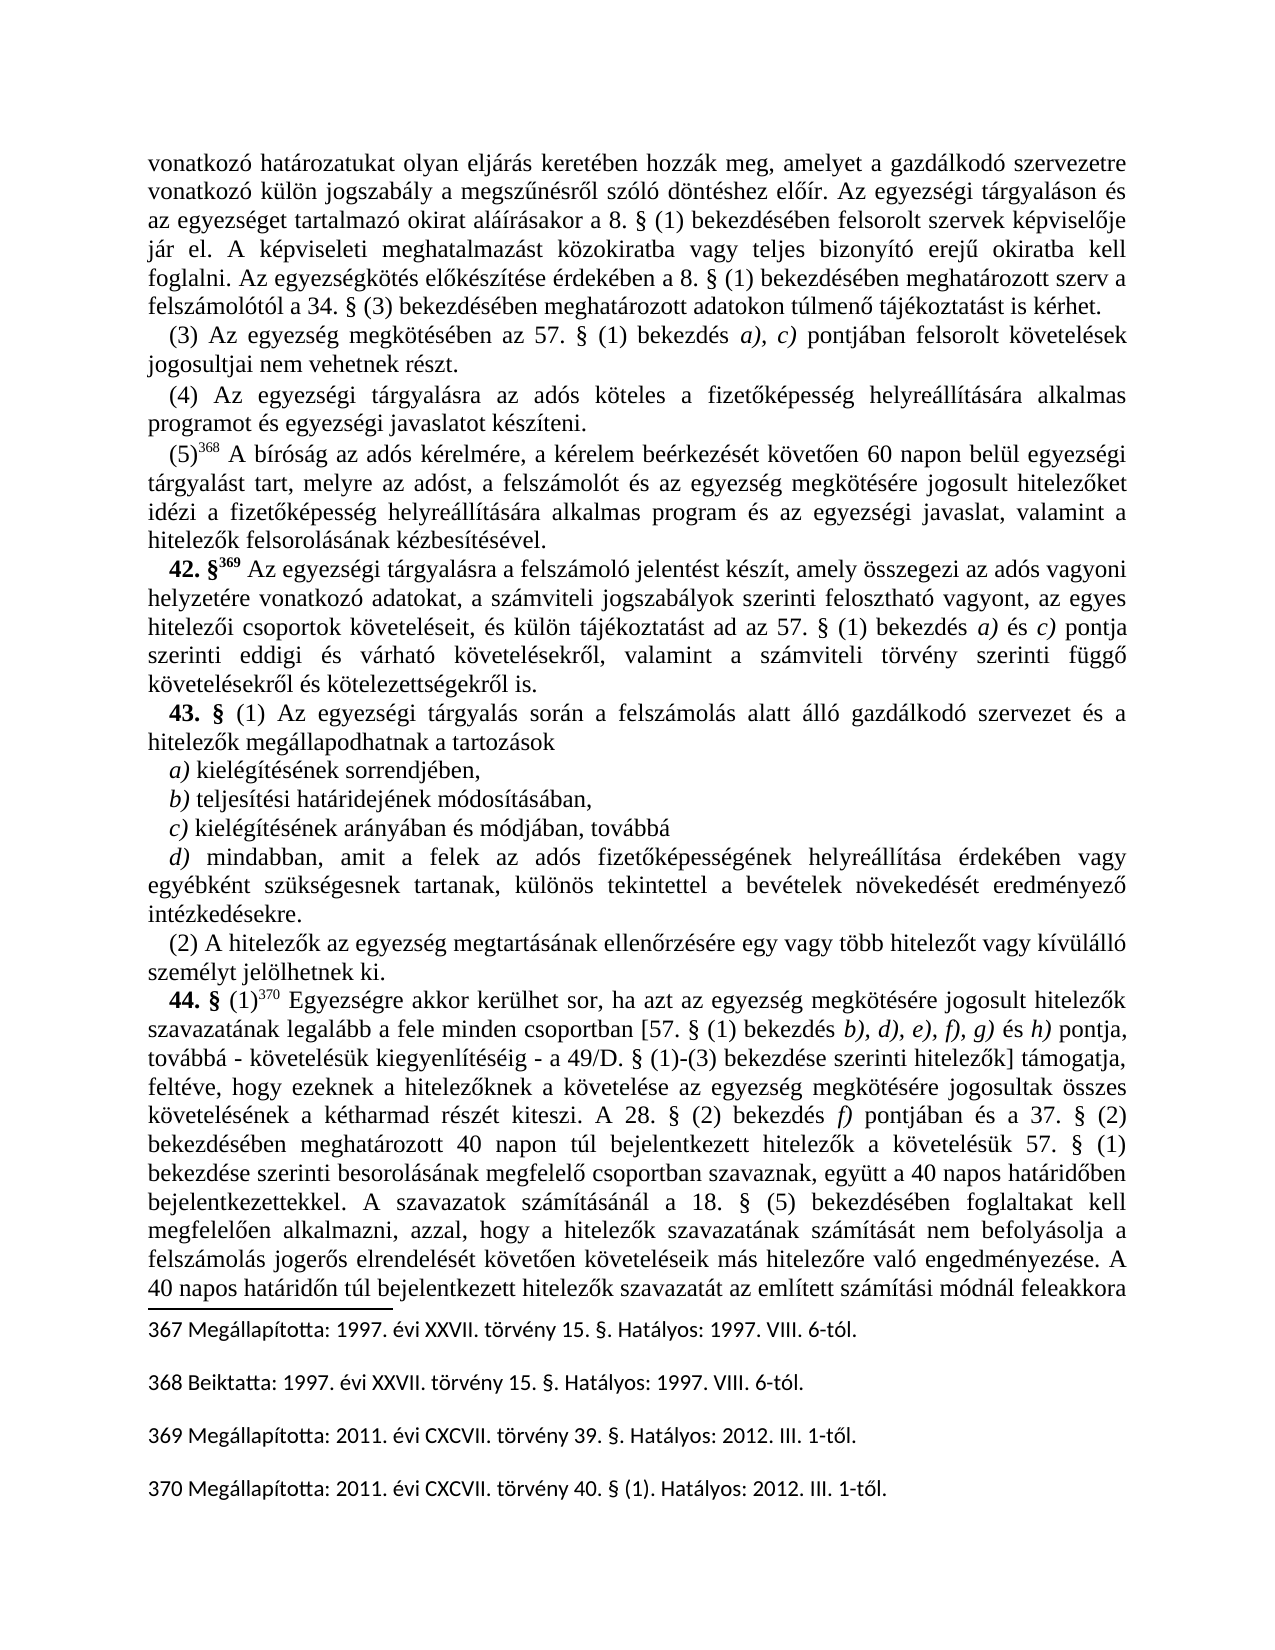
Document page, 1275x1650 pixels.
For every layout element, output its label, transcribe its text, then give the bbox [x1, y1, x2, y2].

text (5) A bíróság az adós kérelmére, a kérelem beérkezését követően 60 napon belül egyezségi tárgyalást tart, melyre az adóst, a felszámolót és az egyezség megkötésére jogosult hitelezőket idézi a fizetőképesség helyreállítására alkalmas program és az egyezségi javaslat, valamint a hitelezők felsorolásának kézbesítésével. [148, 439, 1127, 554]
text (4) Az egyezségi tárgyalásra az adós köteles a fizetőképesség helyreállítására alkalmas programot és egyezségi javaslatot készíteni. [148, 380, 1127, 437]
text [148, 986, 1127, 1302]
text 43. § (1) Az egyezségi tárgyalás során a felszámolás alatt álló gazdálkodó szervezet és a hitelezők megállapodhatnak a tartozások [148, 698, 1127, 756]
text (2) A hitelezők az egyezség megtartásának ellenőrzésére egy vagy több hitelezőt vagy kívülálló személyt jelölhetnek ki. [148, 928, 1127, 986]
text d) mindabban, amit a felek az adós fizetőképességének helyreállítása érdekében vagy egyébként szükségesnek tartanak, különös tekintettel a bevételek növekedését eredményező intézkedésekre. [148, 842, 1127, 928]
text c) kielégítésének arányában és módjában, továbbá [148, 813, 1127, 842]
text (3) Az egyezség megkötésében az 57. § (1) bekezdés a), c) pontjában felsorolt követelések jogosultjai nem vehetnek részt. [148, 320, 1127, 378]
text a) kielégítésének sorrendjében, [148, 756, 1127, 784]
text 42. § Az egyezségi tárgyalásra a felszámoló jelentést készít, amely összegezi az adós vagyoni helyzetére vonatkozó adatokat, a számviteli jogszabályok szerinti felosztható vagyont, az egyes hitelezői csoportok követeléseit, és külön tájékoztatást ad az 57. § (1) bekezdés a) és c) pontja szerinti eddigi és várható követelésekről, valamint a számviteli törvény szerinti függő követelésekről és kötelezettségekről is. [148, 554, 1127, 698]
text b) teljesítési határidejének módosításában, [148, 784, 1127, 813]
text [148, 148, 1127, 320]
